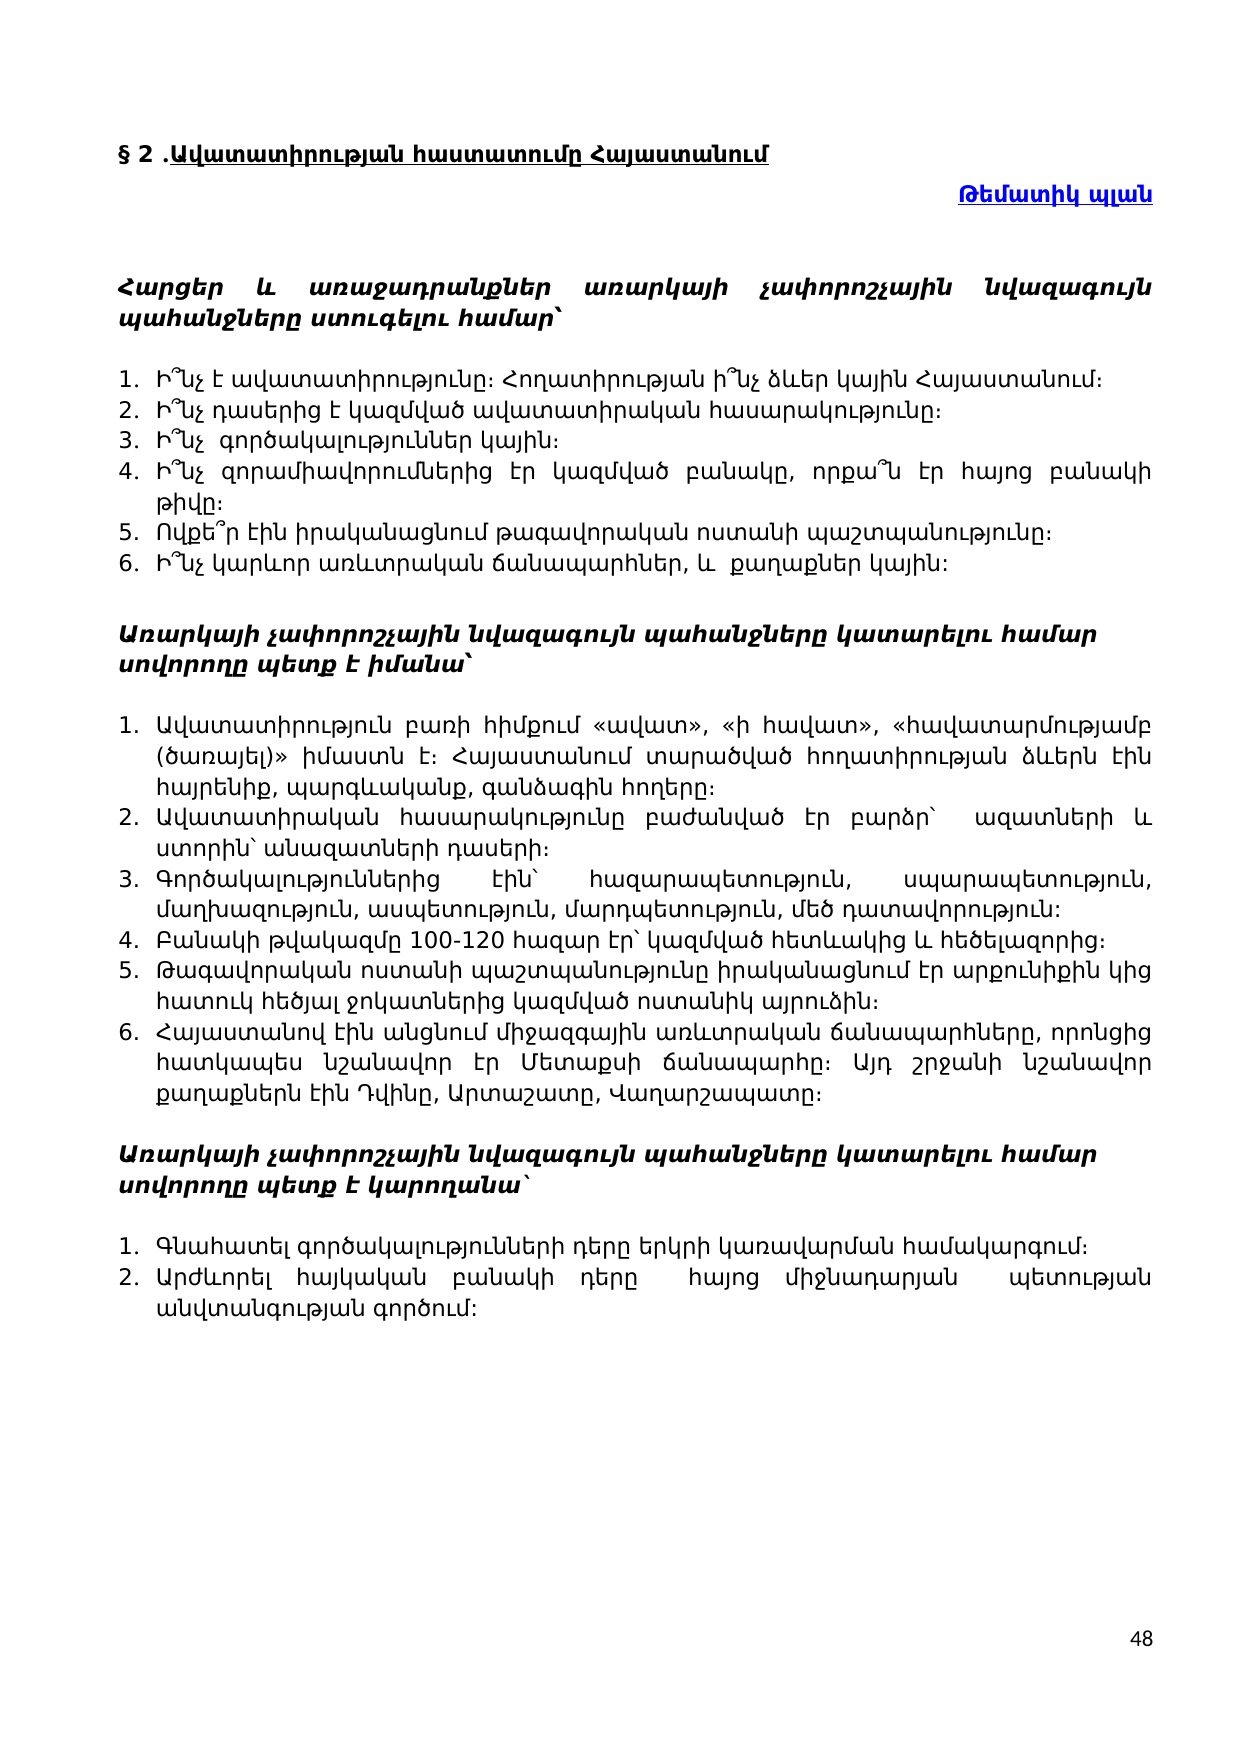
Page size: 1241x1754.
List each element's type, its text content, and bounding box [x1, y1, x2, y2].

text 5. Ովքե՞ր էին իրականացնում թագավորական ոստանի պաշտպանությունը։ [118, 519, 1153, 546]
text 4․ Ի՞նչ զորամիավորումներից էր կազմված բանակը, որքա՞ն էր հայոց բանակի թիվը։ [118, 458, 1153, 516]
text 6․ Ի՞նչ կարևոր առևտրական ճանապարհներ, և քաղաքներ կային: [118, 550, 1153, 577]
text Առարկայի չափորոշչային նվազագույն պահանջները կատարելու համար սովորողը պետք է իմանա՝ [118, 621, 1153, 678]
text 3․ Ի՞նչ գործակալություններ կային։ [118, 427, 1153, 454]
text 2. Ավատատիրական հասարակությունը բաժանված էր բարձր՝ ազատների և ստորին՝ անազատների դասերի։ [118, 804, 1153, 862]
text 1․ Գնահատել գործակալությունների դերը երկրի կառավարման համակարգում։ [118, 1233, 1153, 1260]
text 3. Գործակալություններից էին՝ հազարապետություն, սպարապետություն, մաղխազություն, ասպետություն, մարդպետություն, մեծ դատավորություն: [118, 866, 1153, 923]
text § 2 ․Ավատատիրության հաստատումը Հայաստանում [138, 141, 1153, 167]
text 1․ Ի՞նչ է ավատատիրությունը։ Հողատիրության ի՞նչ ձևեր կային Հայաստանում։ [118, 366, 1153, 393]
text 1. Ավատատիրություն բառի հիմքում «ավատ», «ի հավատ», «հավատարմությամբ (ծառայել)» իմաստն է։ Հայաստանում տարածված հողատիրության ձևերն էին հայրենիք, պարգևականք, գանձագին հողերը։ [118, 713, 1153, 801]
text 4. Բանակի թվակազմը 100-120 հազար էր՝ կազմված հետևակից և հեծելազորից։ [118, 927, 1153, 954]
text 2․ Արժևորել հայկական բանակի դերը հայոց միջնադարյան պետության անվտանգության գործում: [118, 1264, 1153, 1321]
text 6. Հայաստանով էին անցնում միջազգային առևտրական ճանապարհները, որոնցից հատկապես նշանավոր էր Մետաքսի ճանապարհը։ Այդ շրջանի նշանավոր քաղաքներն էին Դվինը, Արտաշատը, Վաղարշապատը։ [118, 1019, 1153, 1107]
text 2․ Ի՞նչ դասերից է կազմված ավատատիրական հասարակությունը։ [118, 397, 1153, 423]
text 5. Թագավորական ոստանի պաշտպանությունը իրականացնում էր արքունիքին կից հատուկ հեծյալ ջոկատներից կազմված ոստանիկ այրուձին։ [118, 958, 1153, 1015]
text Առարկայի չափորոշչային նվազագույն պահանջները կատարելու համար սովորողը պետք է կարողանա` [118, 1141, 1153, 1199]
text Հարցեր և առաջադրանքներ առարկայի չափորոշչային նվազագույն պահանջները ստուգելու համար՝ [118, 274, 1153, 331]
text Թեմատիկ պլան [118, 181, 1153, 207]
